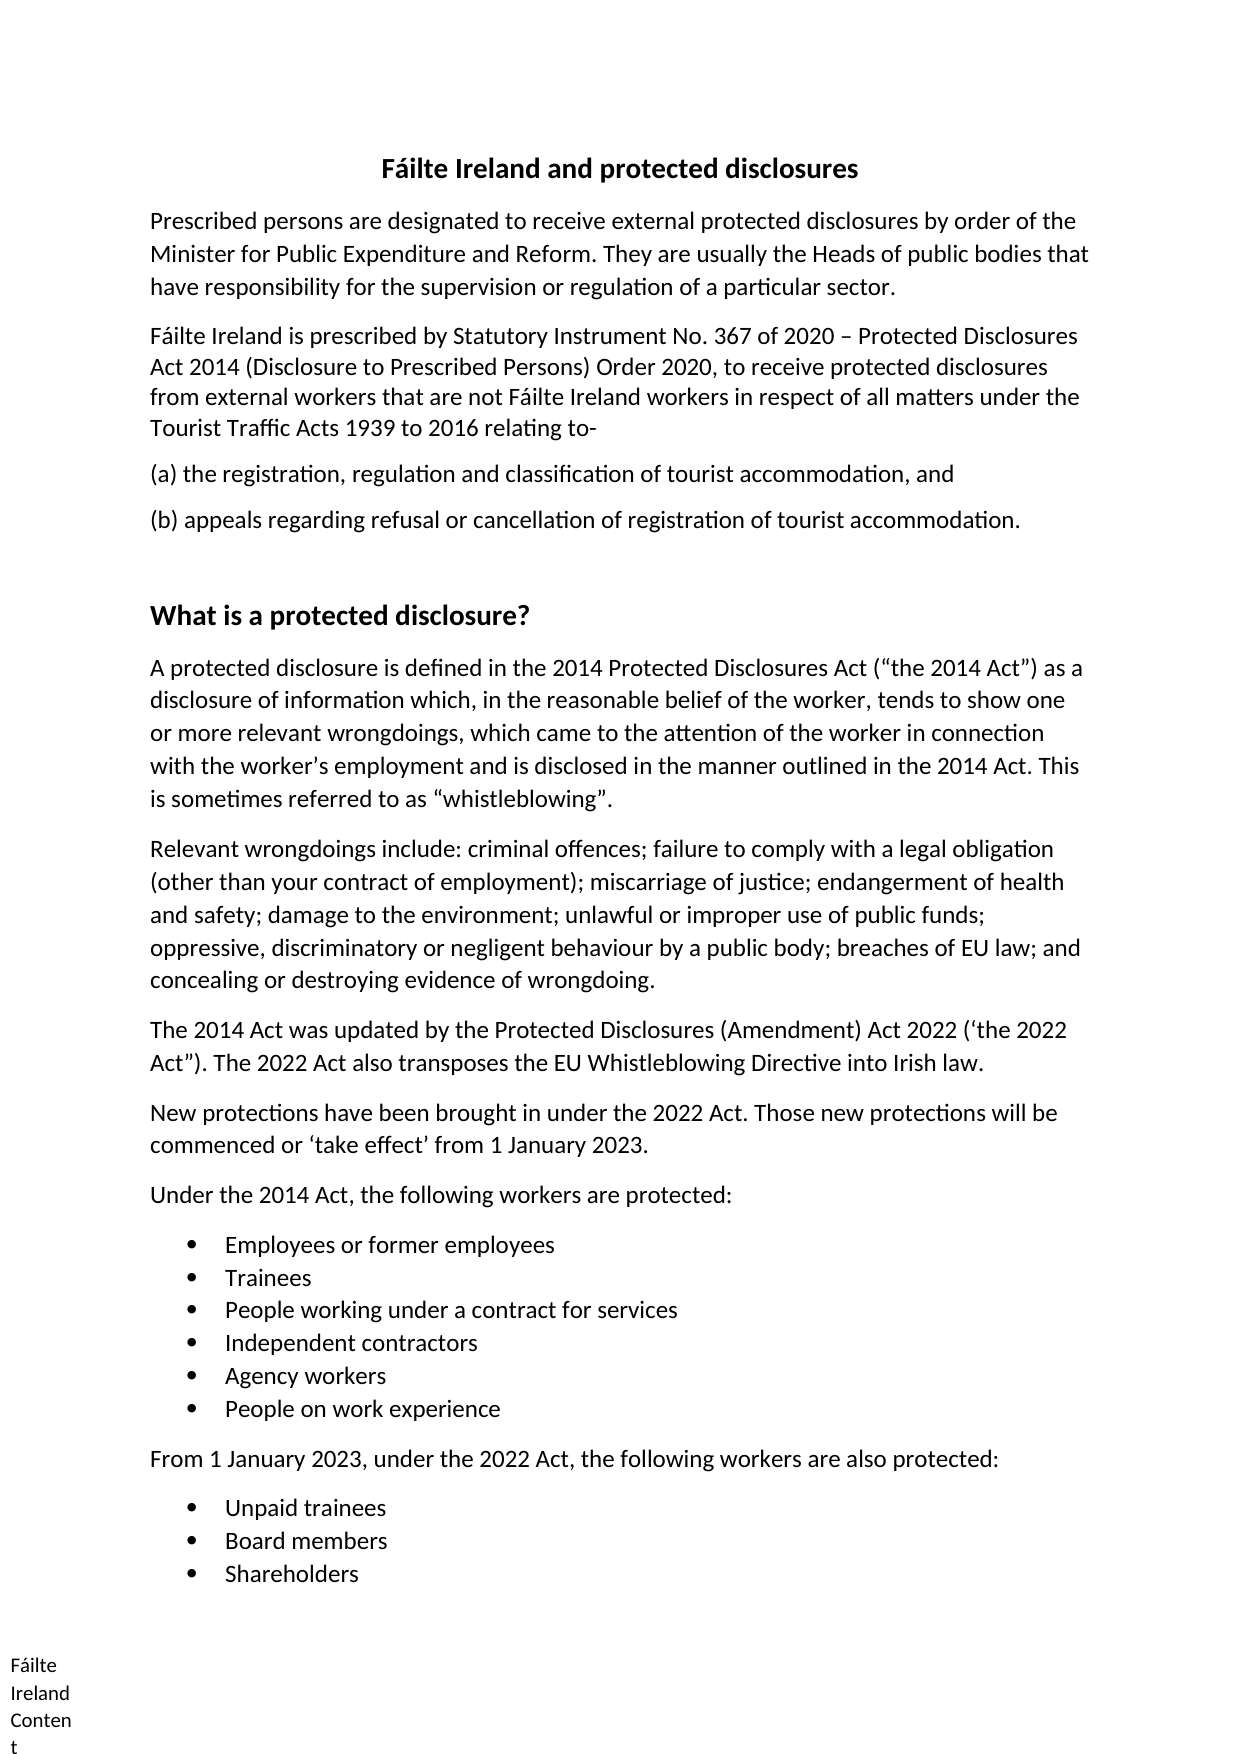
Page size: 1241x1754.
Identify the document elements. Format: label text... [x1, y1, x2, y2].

text From 1 January 2023, under the 2022 Act, the following workers are also protected: [150, 1443, 1090, 1473]
text New protections have been brought in under the 2022 Act. Those new protections will be commenced or ‘take effect’ from 1 January 2023. [150, 1097, 1090, 1160]
text A protected disclosure is defined in the 2014 Protected Disclosures Act (“the 2014 Act”) as a disclosure of information which, in the reasonable belief of the worker, tends to show one or more relevant wrongdoings, which came to the attention of the worker in connection with the worker’s employment and is disclosed in the manner outlined in the 2014 Act. This is sometimes referred to as “whistleblowing”. [150, 652, 1090, 814]
text Fáilte Ireland and protected disclosures [150, 150, 1090, 186]
text Under the 2014 Act, the following workers are protected: [150, 1179, 1090, 1210]
text (a) the registration, regulation and classification of tourist accommodation, and [150, 458, 1090, 489]
list Trainees [187, 1262, 1090, 1292]
text Fáilte Ireland is prescribed by Statutory Instrument No. 367 of 2020 – Protected Disclosures Act 2014 (Disclosure to Prescribed Persons) Order 2020, to receive protected disclosures from external workers that are not Fáilte Ireland workers in respect of all matters under the Tourist Traffic Acts 1939 to 2016 relating to- [150, 321, 1090, 443]
list Unpaid trainees [187, 1493, 1090, 1523]
text Relevant wrongdoings include: criminal offences; failure to comply with a legal obligation (other than your contract of employment); miscarriage of justice; endangerment of health and safety; damage to the environment; unlawful or improper use of public funds; oppressive, discriminatory or negligent behaviour by a public body; breaches of EU law; and concealing or destroying evidence of wrongdoing. [150, 833, 1090, 995]
list Agency workers [187, 1361, 1090, 1391]
list People on work experience [187, 1393, 1090, 1424]
list Independent contractors [187, 1328, 1090, 1358]
list Shareholders [187, 1558, 1090, 1589]
text Prescribed persons are designated to receive external protected disclosures by order of the Minister for Public Expenditure and Reform. They are usually the Heads of public bodies that have responsibility for the supervision or regulation of a particular sector. [150, 205, 1090, 301]
text The 2014 Act was updated by the Protected Disclosures (Amendment) Act 2022 (‘the 2022 Act”). The 2022 Act also transposes the EU Whistleblowing Directive into Irish law. [150, 1014, 1090, 1078]
text (b) appeals regarding refusal or cancellation of registration of tourist accommodation. [150, 504, 1090, 535]
list Employees or former employees [187, 1229, 1090, 1259]
list People working under a contract for services [187, 1295, 1090, 1325]
text What is a protected disclosure? [150, 597, 1090, 632]
list Board members [187, 1526, 1090, 1556]
